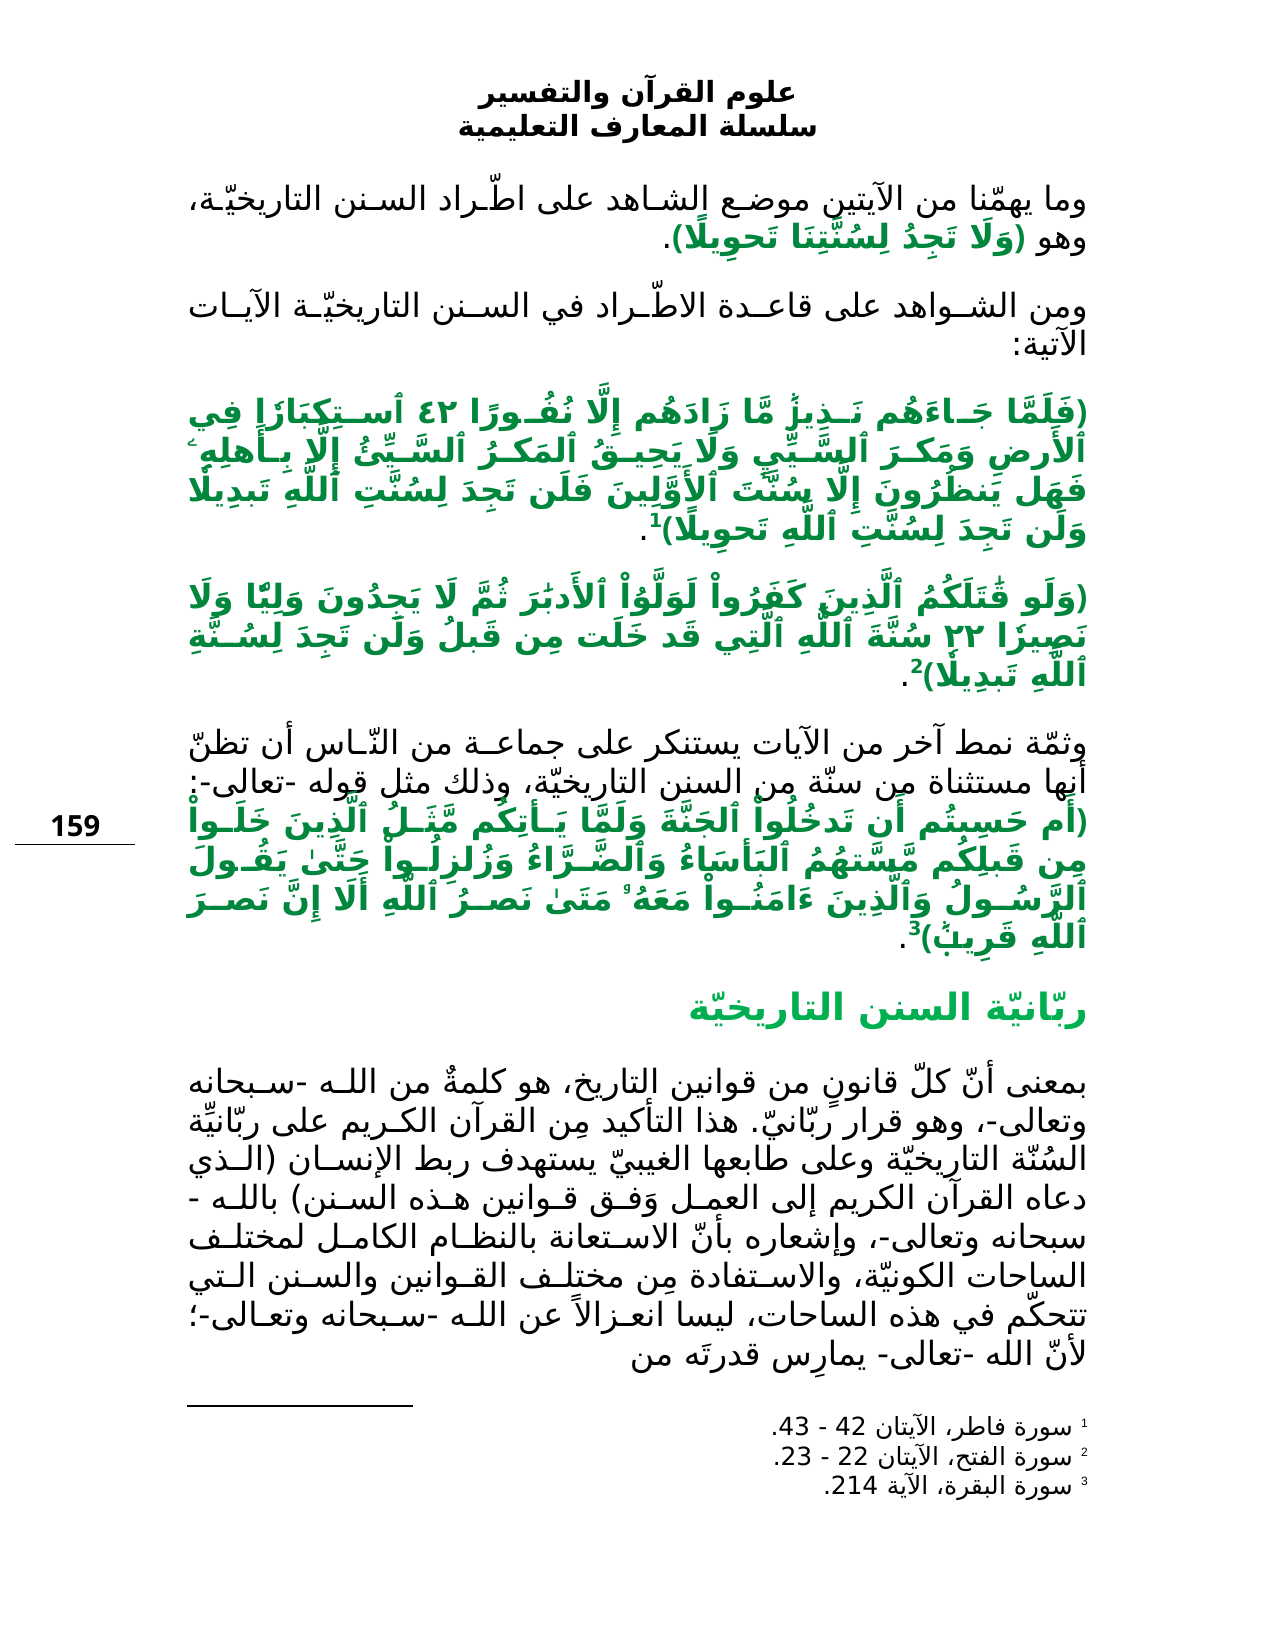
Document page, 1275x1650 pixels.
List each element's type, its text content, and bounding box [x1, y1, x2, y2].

text ﴿فَلَمَّا جَاءَهُم نَذِيرٞ مَّا زَادَهُم إِلَّا نُفُورًا ٤٢ ٱستِكبَارٗا فِي ٱلأَرضِ وَمَكرَ ٱلسَّيِّيِٕ وَلَا يَحِيقُ ٱلمَكرُ ٱلسَّيِّئُ إِلَّا بِأَهلِهِۦ فَهَل يَنظُرُونَ إِلَّا سُنَّتَ ٱلأَوَّلِينَ فَلَن تَجِدَ لِسُنَّتِ ٱللَّهِ تَبدِيلٗا وَلَن تَجِدَ لِسُنَّتِ ٱللَّهِ تَحوِيلًا﴾. [187, 393, 1087, 548]
subtitle ربّانيّة السنن التاريخيّة [187, 986, 1087, 1029]
text ﴿وَلَو قَٰتَلَكُمُ ٱلَّذِينَ كَفَرُواْ لَوَلَّوُاْ ٱلأَدبَٰرَ ثُمَّ لَا يَجِدُونَ وَلِيّٗا وَلَا نَصِيرٗا ٢٢ سُنَّةَ ٱللَّهِ ٱلَّتِي قَد خَلَت مِن قَبلُ وَلَن تَجِدَ لِسُنَّةِ ٱللَّهِ تَبدِيلٗا﴾. [187, 578, 1087, 694]
text وما يهمّنا من الآيتين موضع الشاهد على اطّراد السنن التاريخيّة، وهو ﴿وَلَا تَجِدُ لِسُنَّتِنَا تَحوِيلًا﴾. [187, 179, 1087, 257]
text بمعنى أنّ كلّ قانونٍ من قوانين التاريخ، هو كلمةٌ من الله -سبحانه وتعالى-، وهو قرار ربّانيّ. هذا التأكيد مِن القرآن الكريم على ربّانيِّة السُنّة التاريخيّة وعلى طابعها الغيبيّ يستهدف ربط الإنسان (الذي دعاه القرآن الكريم إلى العمل وَفق قوانين هذه السنن) بالله -سبحانه وتعالى-، وإشعاره بأنّ الاستعانة بالنظام الكامل لمختلف الساحات الكونيّة، والاستفادة مِن مختلف القوانين والسنن التي تتحكّم في هذه الساحات، ليسا انعزالاً عن الله -سبحانه وتعالى-؛ لأنّ الله -تعالى- يمارِس قدرتَه من [187, 1062, 1087, 1373]
text وثمّة نمط آخر من الآيات يستنكر على جماعة من النّاس أن تظنّ أنها مستثناة من سنّة من السنن التاريخيّة، وذلك مثل قوله -تعالى-: ﴿أَم حَسِبتُم أَن تَدخُلُواْ ٱلجَنَّةَ وَلَمَّا يَأتِكُم مَّثَلُ ٱلَّذِينَ خَلَواْ مِن قَبلِكُم مَّسَّتهُمُ ٱلبَأسَاءُ وَٱلضَّرَّاءُ وَزُلزِلُواْ حَتَّىٰ يَقُولَ ٱلرَّسُولُ وَٱلَّذِينَ ءَامَنُواْ مَعَهُۥ مَتَىٰ نَصرُ ٱللَّهِ أَلَا إِنَّ نَصرَ ٱللَّهِ قَرِيبٞ﴾. [187, 723, 1087, 957]
text ومن الشواهد على قاعدة الاطّراد في السنن التاريخيّة الآيات الآتية: [187, 286, 1087, 364]
